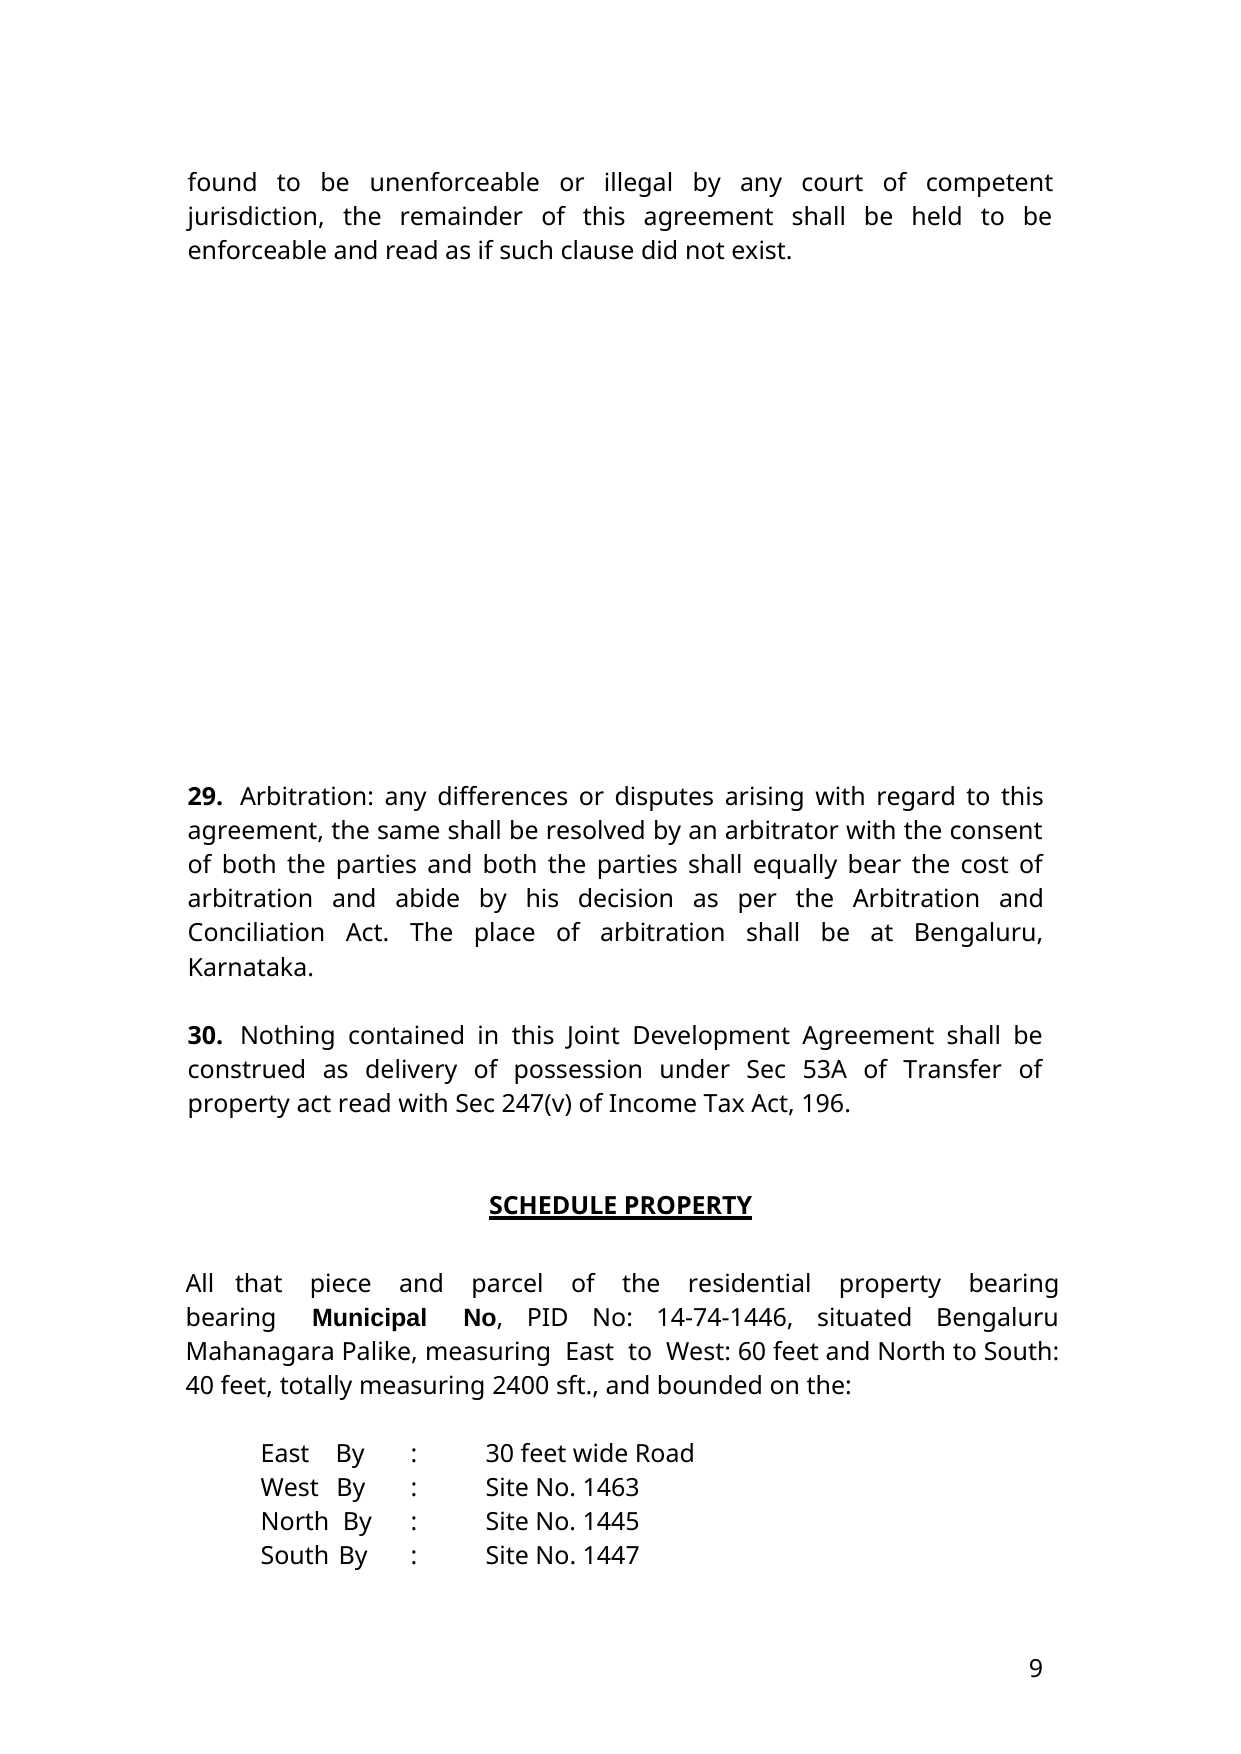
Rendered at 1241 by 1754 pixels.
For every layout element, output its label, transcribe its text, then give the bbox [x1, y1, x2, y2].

subtitle SCHEDULE PROPERTY [327, 1188, 914, 1222]
text All that piece and parcel of the residential property bearing bearing Municipal No, PID No: 14-74-1446, situated Bengaluru Mahanagara Palike, measuring East to West: 60 feet and North to South: 40 feet, totally measuring 2400 sft., and bounded on the: [185, 1266, 1059, 1402]
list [187, 164, 1053, 267]
text East By : 30 feet wide Road [260, 1436, 713, 1470]
list Nothing contained in this Joint Development Agreement shall be construed as delivery of possession under Sec 53A of Transfer of property act read with Sec 247(v) of Income Tax Act, 196. [187, 1017, 1044, 1119]
list Arbitration: any differences or disputes arising with regard to this agreement, the same shall be resolved by an arbitrator with the consent of both the parties and both the parties shall equally bear the cost of arbitration and abide by his decision as per the Arbitration and Conciliation Act. The place of arbitration shall be at Bengaluru, Karnataka. [187, 779, 1044, 983]
text West By : Site No. 1463 [260, 1470, 721, 1504]
text South By : Site No. 1447 [260, 1538, 839, 1572]
text North By : Site No. 1445 [260, 1504, 839, 1538]
